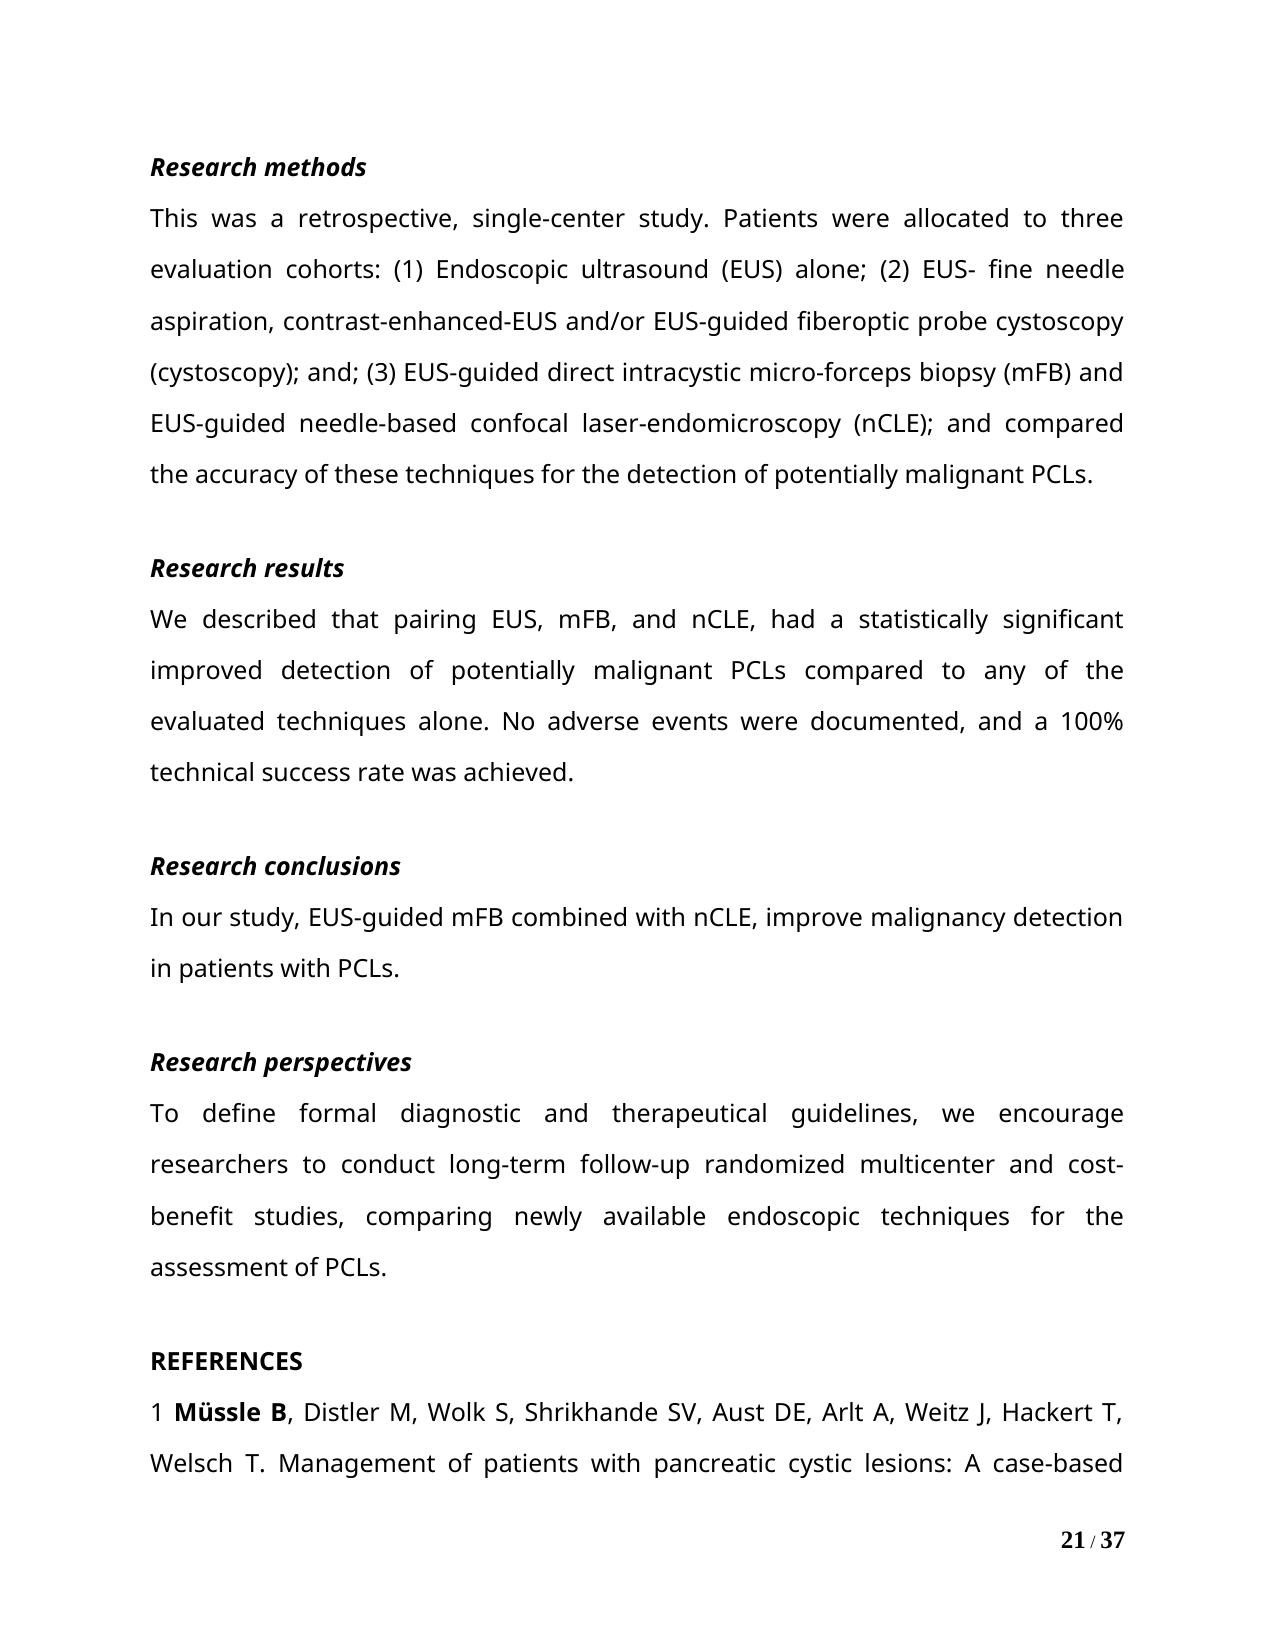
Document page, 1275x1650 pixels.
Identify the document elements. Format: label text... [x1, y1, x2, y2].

text Research conclusions [150, 849, 1125, 883]
text This was a retrospective, single-center study. Patients were allocated to three evaluation cohorts: (1) Endoscopic ultrasound (EUS) alone; (2) EUS- fine needle aspiration, contrast-enhanced-EUS and/or EUS-guided fiberoptic probe cystoscopy (cystoscopy); and; (3) EUS-guided direct intracystic micro-forceps biopsy (mFB) and EUS-guided needle-based confocal laser-endomicroscopy (nCLE); and compared the accuracy of these techniques for the detection of potentially malignant PCLs. [150, 201, 1125, 490]
text We described that pairing EUS, mFB, and nCLE, had a statistically significant improved detection of potentially malignant PCLs compared to any of the evaluated techniques alone. No adverse events were documented, and a 100% technical success rate was achieved. [150, 601, 1125, 789]
text Research results [150, 550, 1125, 584]
text REFERENCES [150, 1343, 1125, 1377]
text In our study, EUS-guided mFB combined with nCLE, improve malignancy detection in patients with PCLs. [150, 900, 1125, 985]
text Research perspectives [150, 1045, 1125, 1079]
text To define formal diagnostic and therapeutical guidelines, we encourage researchers to conduct long-term follow-up randomized multicenter and cost-benefit studies, comparing newly available endoscopic techniques for the assessment of PCLs. [150, 1096, 1125, 1283]
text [150, 1394, 1125, 1479]
text Research methods [150, 150, 1125, 184]
